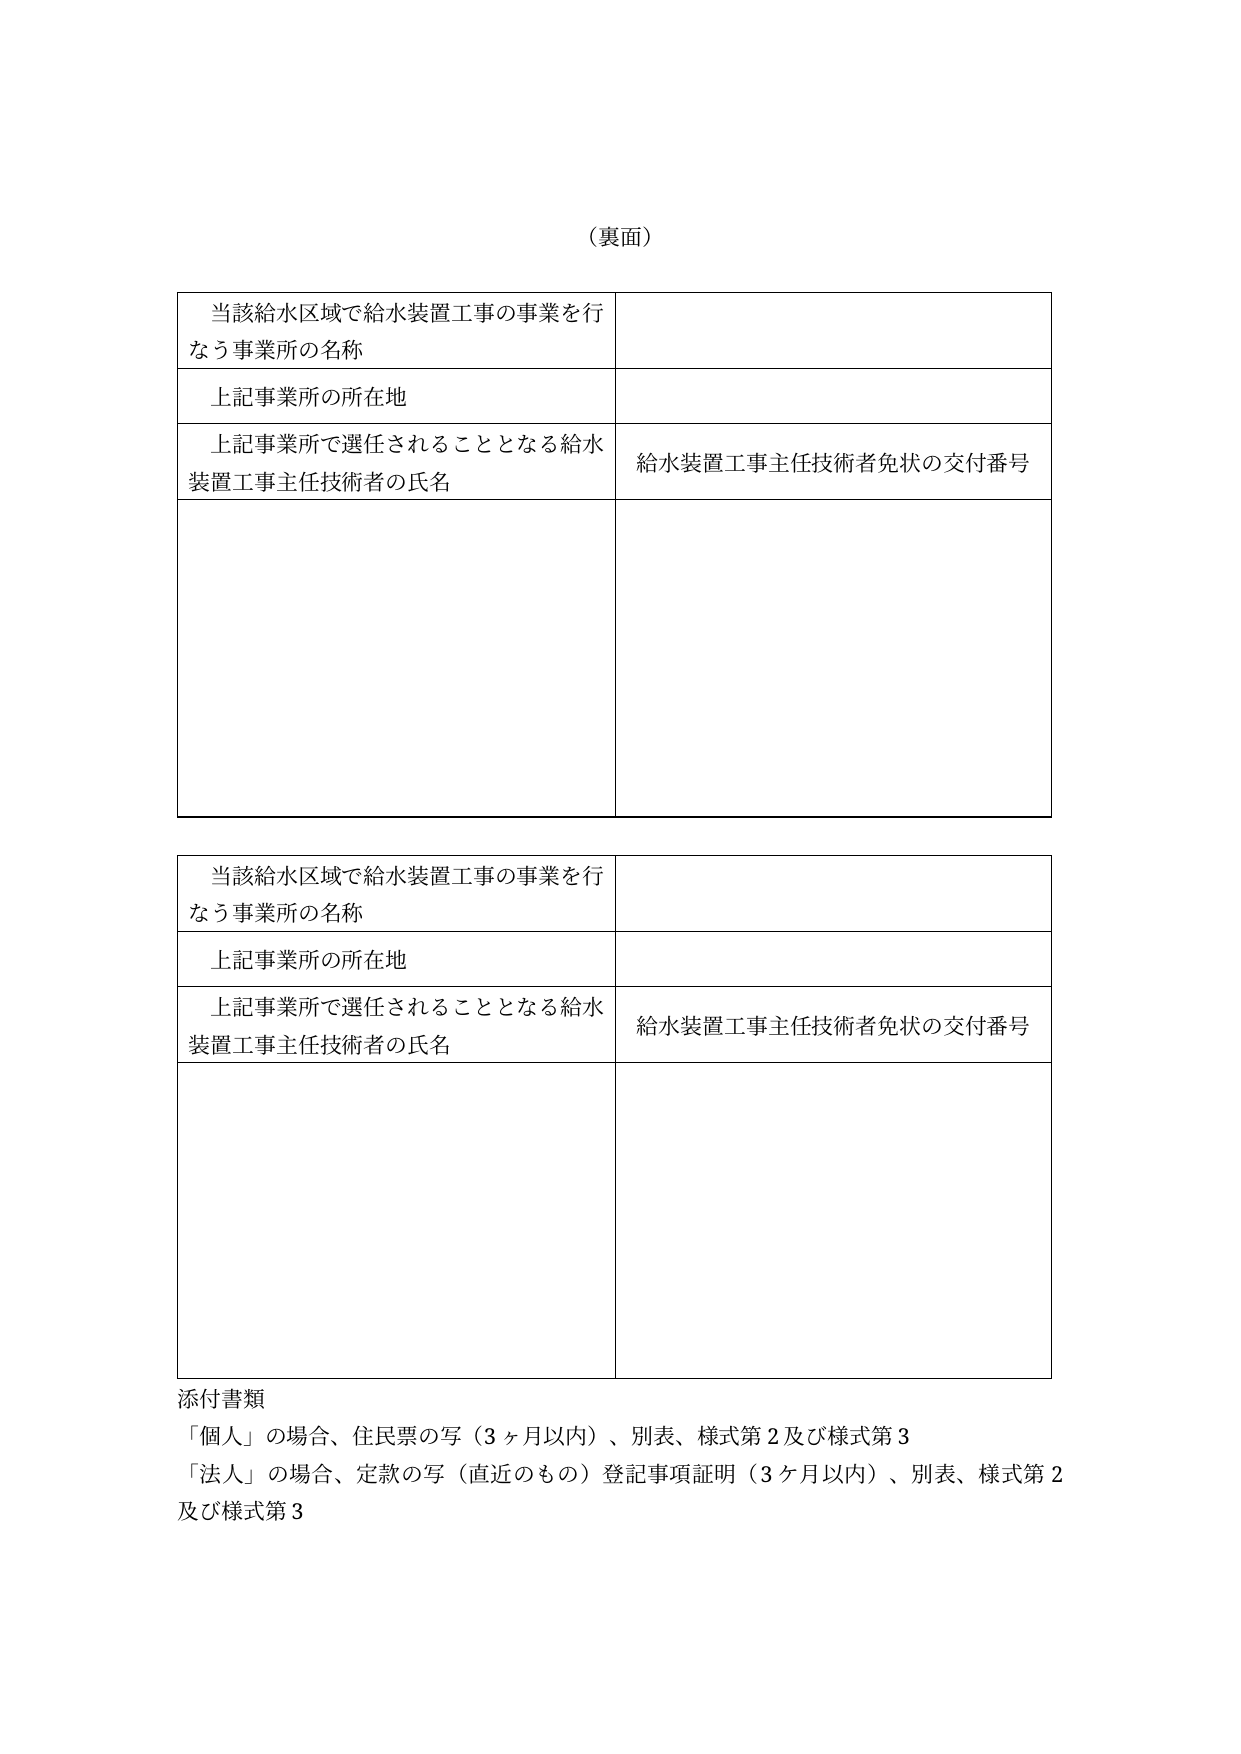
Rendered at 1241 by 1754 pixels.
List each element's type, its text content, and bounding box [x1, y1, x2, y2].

table_cell 給水装置工事主任技術者免状の交付番号 [616, 987, 1051, 1062]
table_cell [616, 932, 1051, 986]
text 「個人」の場合、住民票の写（3ヶ月以内）、別表、様式第2及び様式第3 [177, 1416, 1063, 1454]
table_cell 上記事業所の所在地 [178, 369, 615, 423]
table_cell 給水装置工事主任技術者免状の交付番号 [616, 424, 1051, 499]
text 添付書類 [177, 1379, 1063, 1416]
table_header 当該給水区域で給水装置工事の事業を行なう事業所の名称 [178, 293, 615, 368]
table_header [616, 293, 1051, 368]
text 「法人」の場合、定款の写（直近のもの）登記事項証明（3ケ月以内）、別表、様式第2及び様式第3 [177, 1454, 1063, 1529]
table_header 当該給水区域で給水装置工事の事業を行なう事業所の名称 [178, 856, 615, 931]
table_cell [616, 1063, 1051, 1378]
table_cell [178, 500, 615, 816]
table_cell 上記事業所の所在地 [178, 932, 615, 986]
table_cell 上記事業所で選任されることとなる給水装置工事主任技術者の氏名 [178, 424, 615, 499]
text （裏面） [177, 217, 1063, 254]
table_cell [178, 1063, 615, 1378]
table_cell 上記事業所で選任されることとなる給水装置工事主任技術者の氏名 [178, 987, 615, 1062]
table_cell [616, 369, 1051, 423]
table_cell [616, 500, 1051, 816]
table_header [616, 856, 1051, 931]
